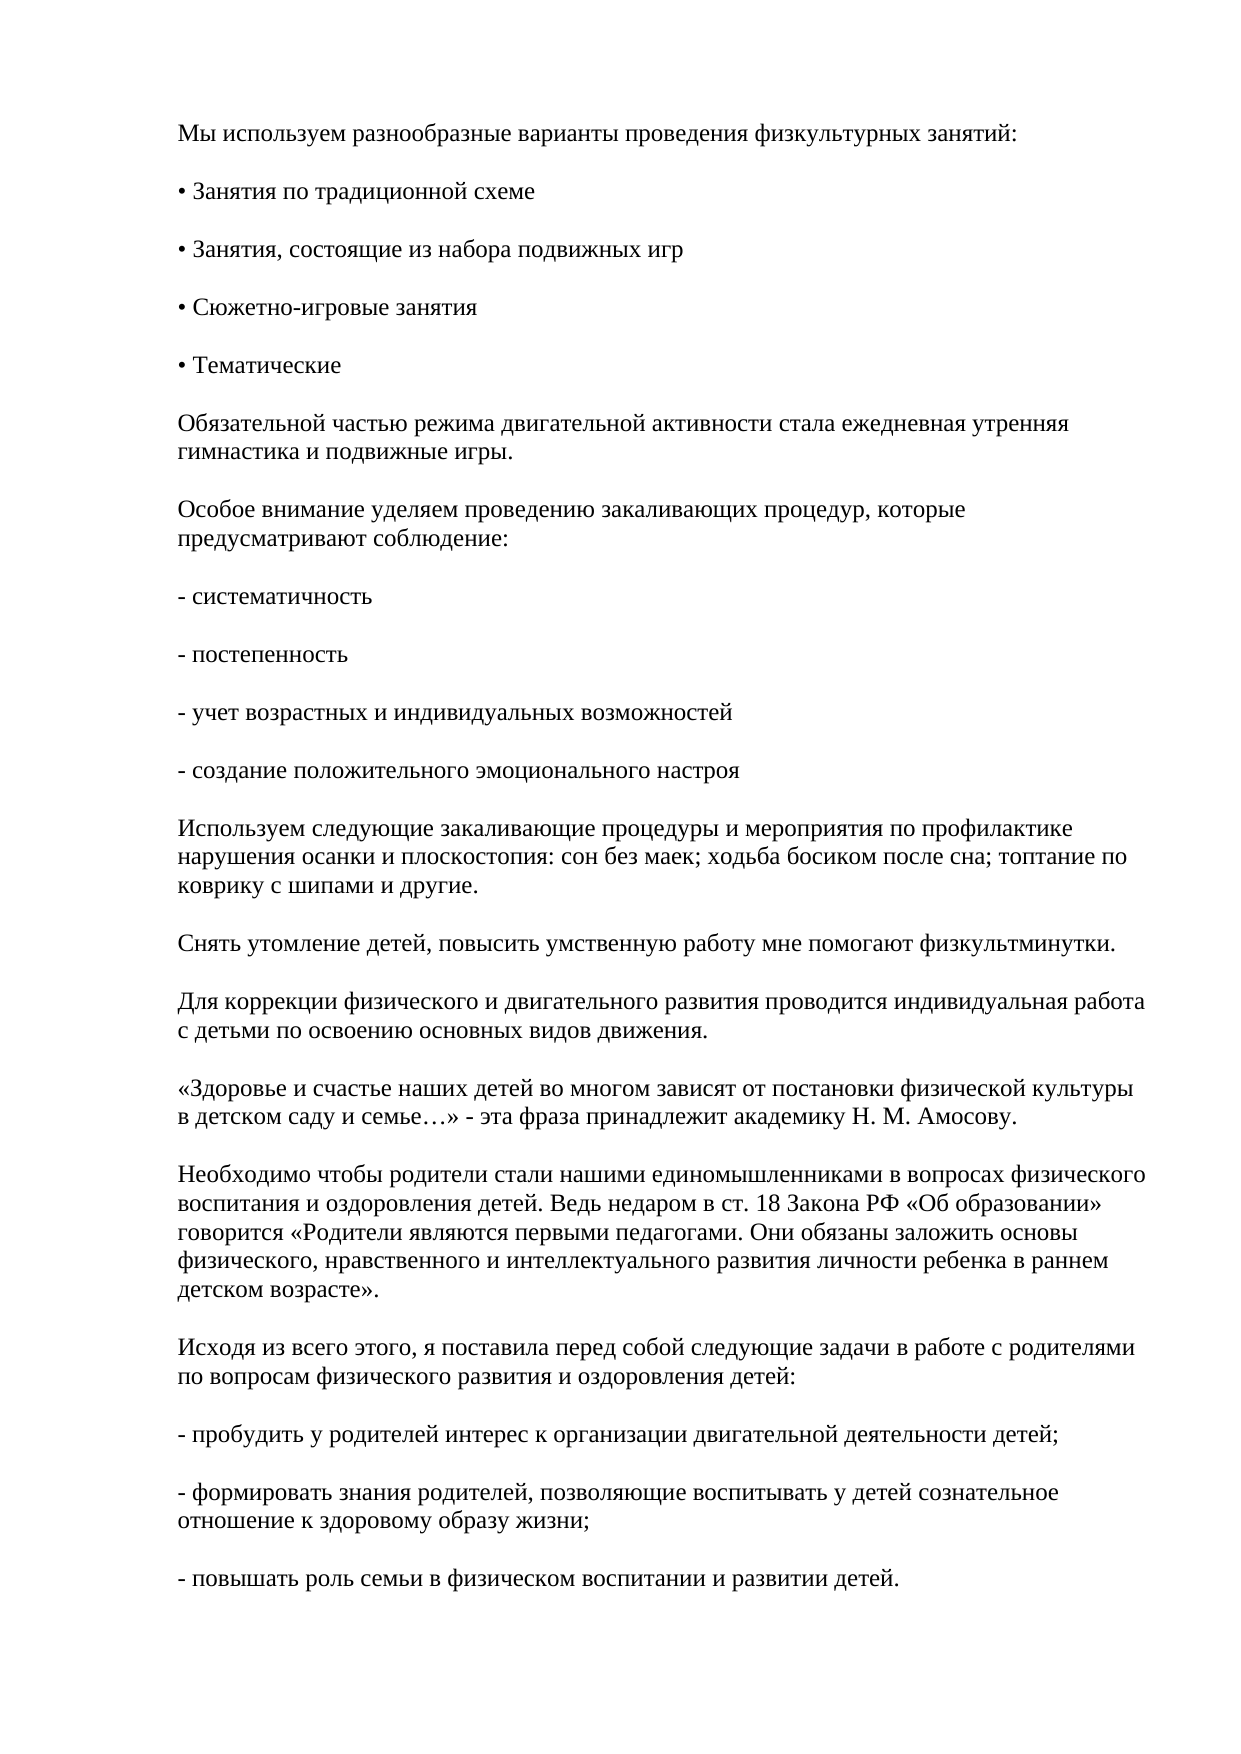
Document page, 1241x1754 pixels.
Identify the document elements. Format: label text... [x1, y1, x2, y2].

text Используем следующие закаливающие процедуры и мероприятия по профилактике нарушения осанки и плоскостопия: сон без маек; ходьба босиком после сна; топтание по коврику с шипами и другие. [177, 813, 1152, 899]
text Обязательной частью режима двигательной активности стала ежедневная утренняя гимнастика и подвижные игры. [177, 408, 1152, 465]
text • Занятия по традиционной схеме [177, 176, 1152, 205]
text Мы используем разнообразные варианты проведения физкультурных занятий: [177, 118, 1152, 147]
text - создание положительного эмоционального настроя [177, 755, 1152, 783]
text Исходя из всего этого, я поставила перед собой следующие задачи в работе с родителями по вопросам физического развития и оздоровления детей: [177, 1332, 1152, 1390]
text - систематичность [177, 581, 1152, 610]
text «Здоровье и счастье наших детей во многом зависят от постановки физической культуры в детском саду и семье…» - эта фраза принадлежит академику Н. М. Амосову. [177, 1073, 1152, 1130]
text - постепенность [177, 639, 1152, 668]
text Снять утомление детей, повысить умственную работу мне помогают физкультминутки. [177, 928, 1152, 957]
text Для коррекции физического и двигательного развития проводится индивидуальная работа с детьми по освоению основных видов движения. [177, 986, 1152, 1043]
text • Занятия, состоящие из набора подвижных игр [177, 234, 1152, 263]
text Особое внимание уделяем проведению закаливающих процедур, которые предусматривают соблюдение: [177, 494, 1152, 552]
text - учет возрастных и индивидуальных возможностей [177, 697, 1152, 726]
text - повышать роль семьи в физическом воспитании и развитии детей. [177, 1563, 1152, 1592]
text - формировать знания родителей, позволяющие воспитывать у детей сознательное отношение к здоровому образу жизни; [177, 1477, 1152, 1534]
text • Сюжетно-игровые занятия [177, 292, 1152, 321]
text - пробудить у родителей интерес к организации двигательной деятельности детей; [177, 1419, 1152, 1448]
text • Тематические [177, 350, 1152, 378]
text Необходимо чтобы родители стали нашими единомышленниками в вопросах физического воспитания и оздоровления детей. Ведь недаром в ст. 18 Закона РФ «Об образовании» говорится «Родители являются первыми педагогами. Они обязаны заложить основы физического, нравственного и интеллектуального развития личности ребенка в раннем детском возрасте». [177, 1159, 1152, 1303]
